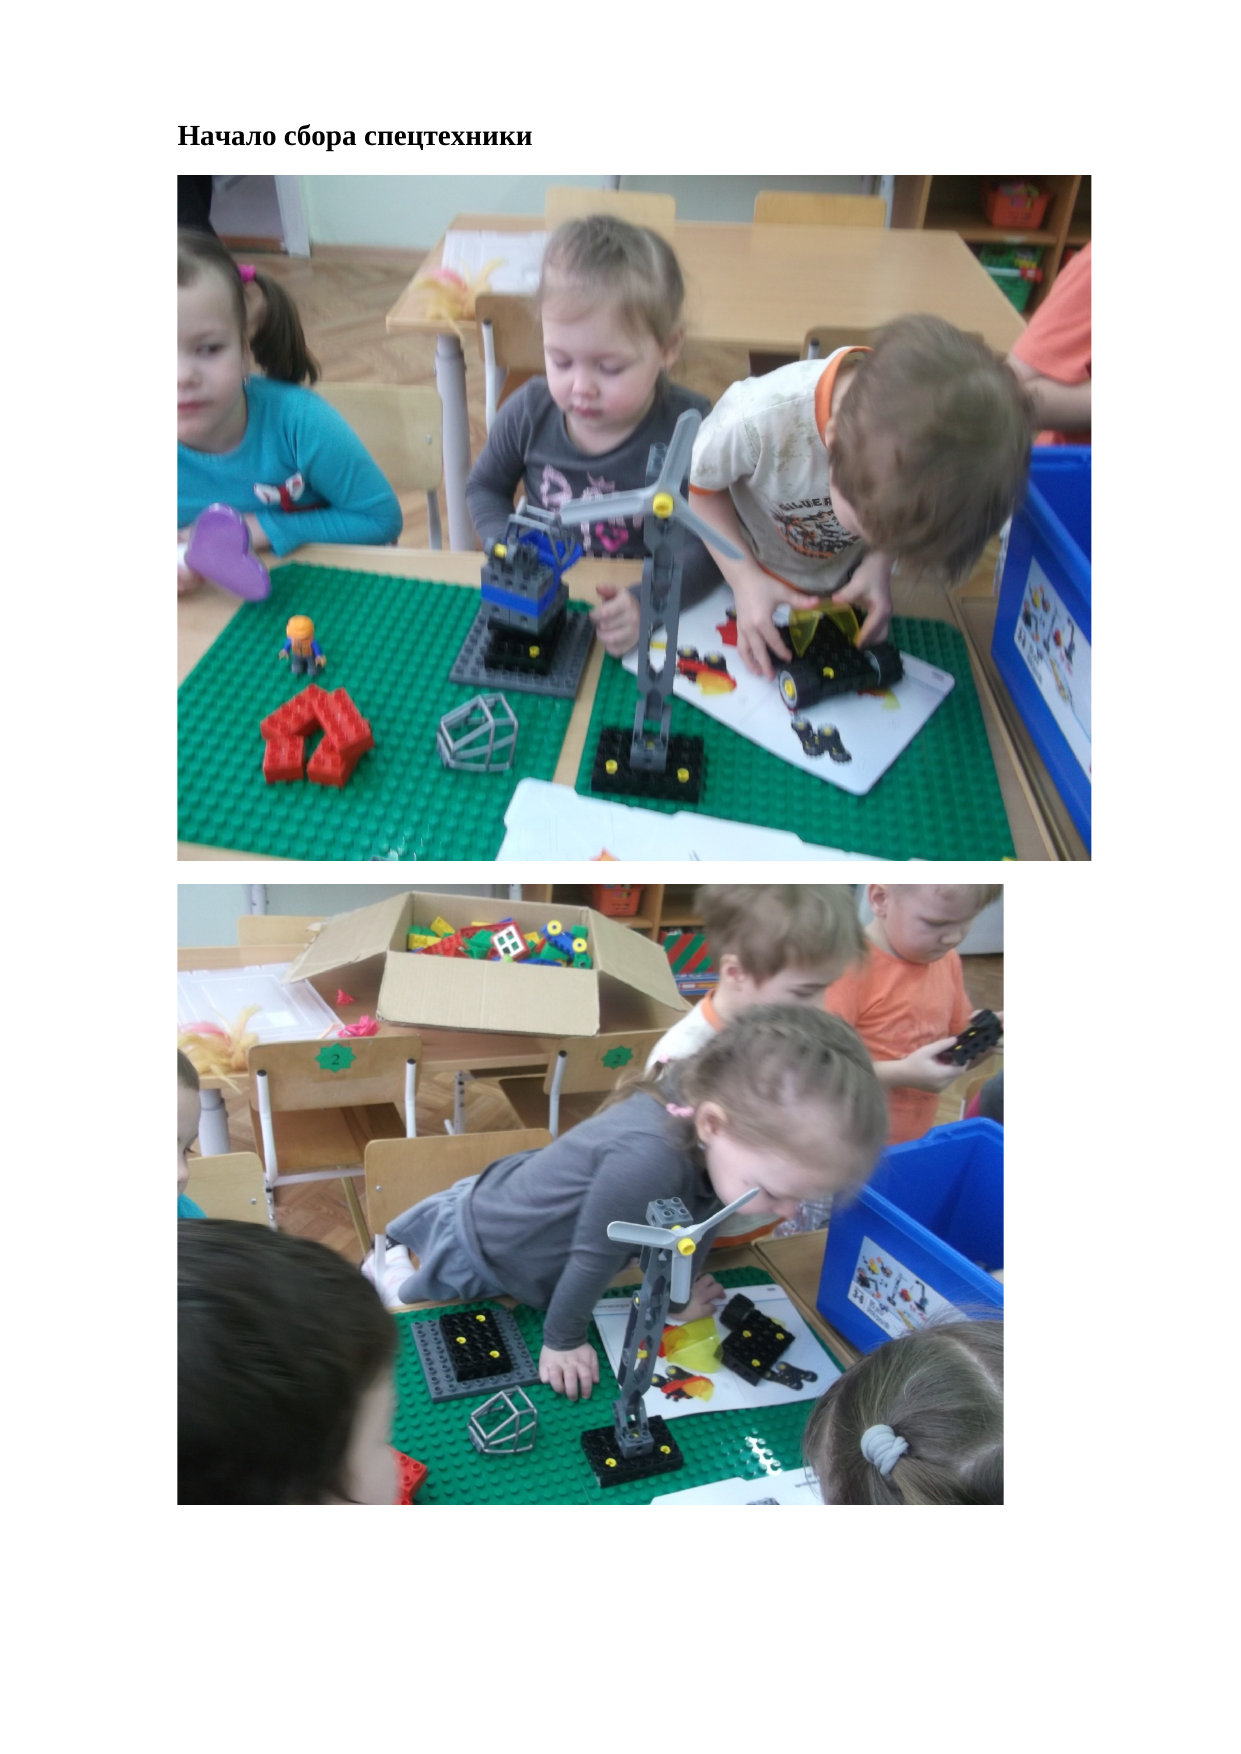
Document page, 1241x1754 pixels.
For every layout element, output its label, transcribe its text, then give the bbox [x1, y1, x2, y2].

text Начало сбора спецтехники [177, 118, 1152, 152]
picture [177, 884, 1004, 1505]
picture [177, 175, 1092, 861]
